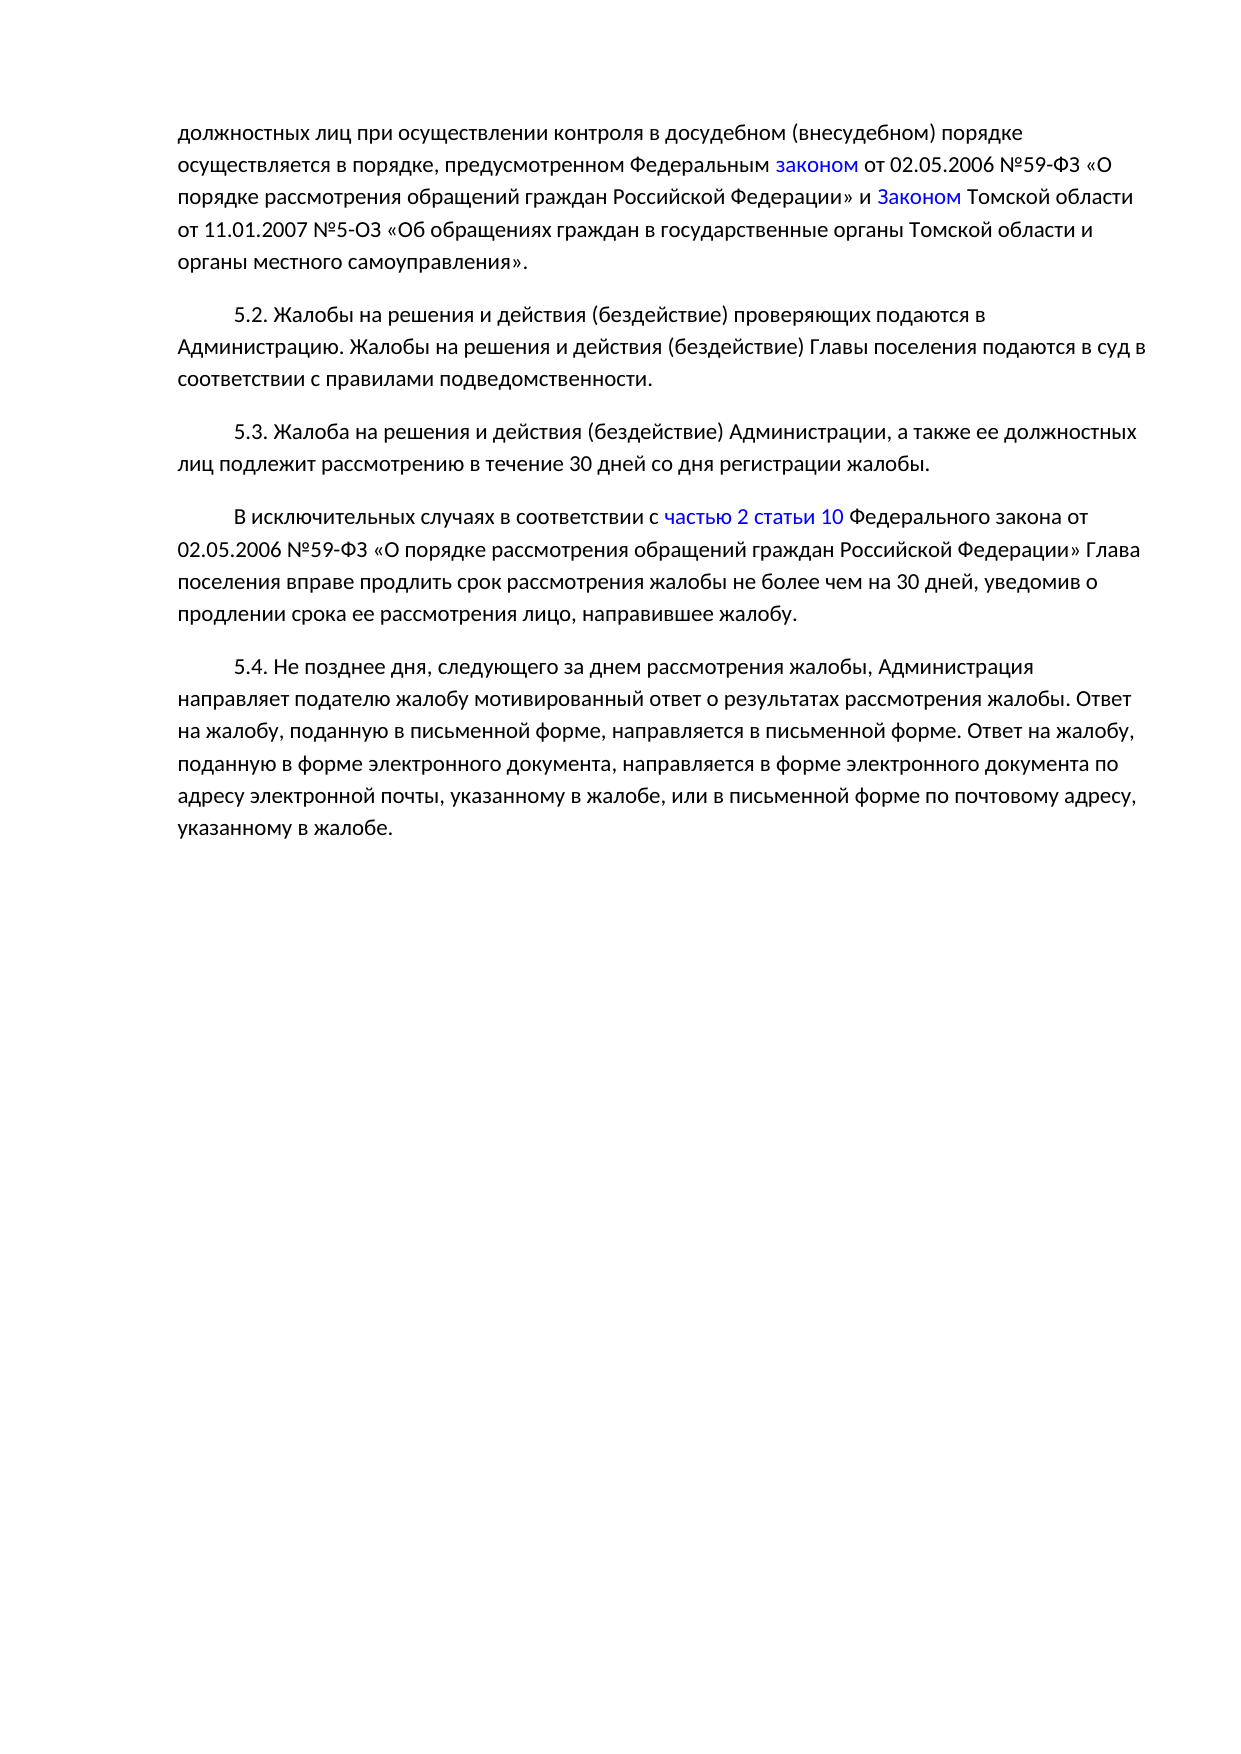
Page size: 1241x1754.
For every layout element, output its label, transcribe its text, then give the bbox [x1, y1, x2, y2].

text 5.4. Не позднее дня, следующего за днем рассмотрения жалобы, Администрация направляет подателю жалобу мотивированный ответ о результатах рассмотрения жалобы. Ответ на жалобу, поданную в письменной форме, направляется в письменной форме. Ответ на жалобу, поданную в форме электронного документа, направляется в форме электронного документа по адресу электронной почты, указанному в жалобе, или в письменной форме по почтовому адресу, указанному в жалобе. [177, 652, 1152, 841]
text В исключительных случаях в соответствии с частью 2 статьи 10 Федерального закона от 02.05.2006 №59-ФЗ «О порядке рассмотрения обращений граждан Российской Федерации» Глава поселения вправе продлить срок рассмотрения жалобы не более чем на 30 дней, уведомив о продлении срока ее рассмотрения лицо, направившее жалобу. [177, 502, 1152, 627]
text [177, 118, 1152, 275]
text 5.3. Жалоба на решения и действия (бездействие) Администрации, а также ее должностных лиц подлежит рассмотрению в течение 30 дней со дня регистрации жалобы. [177, 417, 1152, 477]
text 5.2. Жалобы на решения и действия (бездействие) проверяющих подаются в Администрацию. Жалобы на решения и действия (бездействие) Главы поселения подаются в суд в соответствии с правилами подведомственности. [177, 300, 1152, 392]
